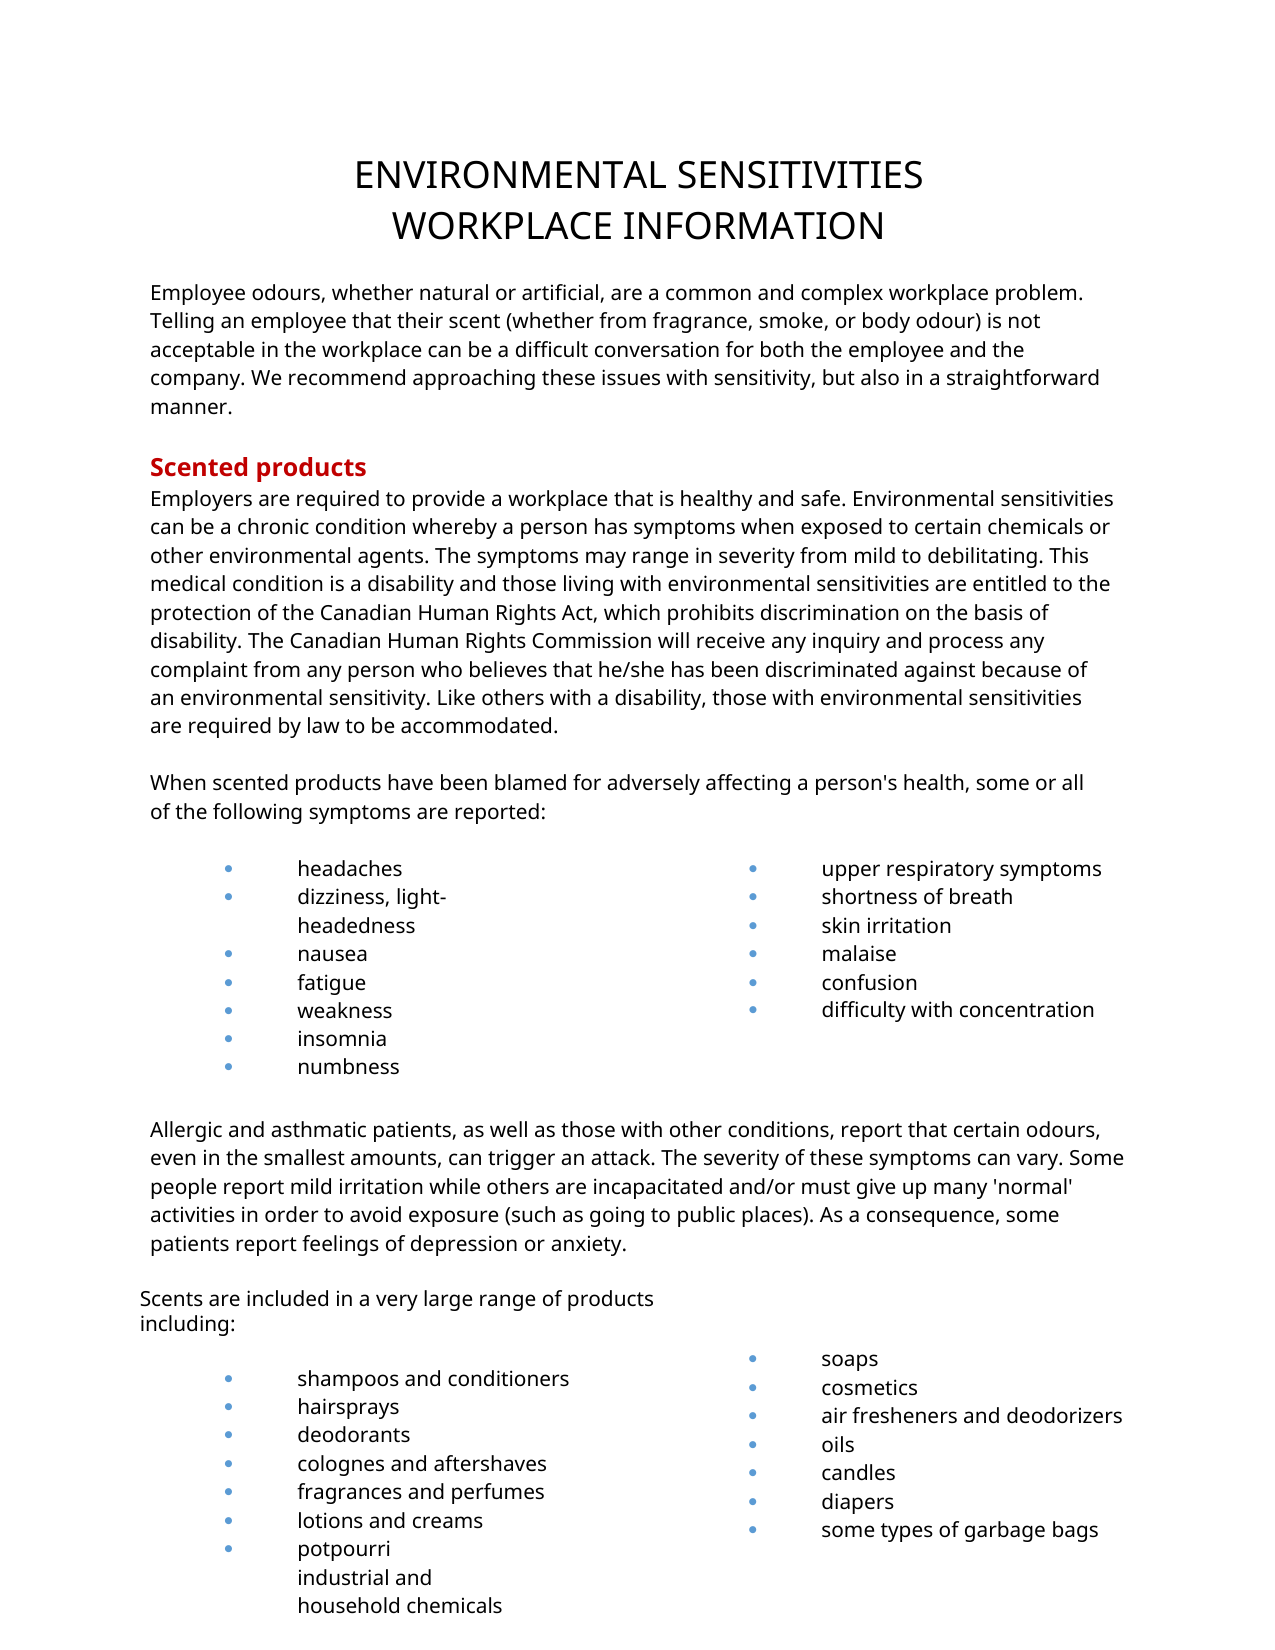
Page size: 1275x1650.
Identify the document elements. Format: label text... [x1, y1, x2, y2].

list headaches [225, 854, 552, 882]
list malaise [749, 939, 1137, 968]
list dizziness, light-headedness [225, 882, 552, 939]
list difficulty with concentration [749, 996, 1137, 1023]
list nausea [225, 939, 552, 968]
list shortness of breath [749, 882, 1137, 911]
text Employee odours, whether natural or artificial, are a common and complex workplace problem. Telling an employee that their scent (whether from fragrance, smoke, or body odour) is not acceptable in the workplace can be a difficult conversation for both the employee and the company. We recommend approaching these issues with sensitivity, but also in a straightforward manner. [150, 278, 1103, 420]
list skin irritation [749, 911, 1137, 939]
list fatigue [225, 968, 552, 996]
list soaps [749, 1344, 1137, 1373]
text Scents are included in a very large range of products including: [139, 1286, 734, 1336]
list diapers [749, 1487, 1137, 1515]
list fragrances and perfumes [225, 1477, 734, 1506]
list oils [749, 1430, 1137, 1458]
list upper respiratory symptoms [749, 854, 1137, 882]
list numbness [225, 1052, 552, 1080]
list insomnia [225, 1024, 552, 1052]
list colognes and aftershaves [225, 1449, 734, 1477]
list some types of garbage bags [749, 1515, 1137, 1544]
text WORKPLACE INFORMATION [139, 199, 1137, 250]
list deodorants [225, 1420, 734, 1449]
list air fresheners and deodorizers [749, 1401, 1137, 1430]
text industrial and household chemicals [297, 1563, 526, 1620]
list potpourri [225, 1534, 734, 1563]
list cosmetics [749, 1373, 1137, 1401]
text Allergic and asthmatic patients, as well as those with other conditions, report that certain odours, even in the smallest amounts, can trigger an attack. The severity of these symptoms can vary. Some people report mild irritation while others are incapacitated and/or must give up many 'normal' activities in order to avoid exposure (such as going to public places). As a consequence, some patients report feelings of depression or anxiety. [150, 1115, 1125, 1257]
text Scented products [150, 450, 1137, 484]
text When scented products have been blamed for adversely affecting a person's health, some or all of the following symptoms are reported: [150, 768, 1094, 825]
text ENVIRONMENTAL SENSITIVITIES [139, 148, 1137, 199]
list candles [749, 1458, 1137, 1487]
list shampoos and conditioners [225, 1364, 734, 1392]
list lotions and creams [225, 1506, 734, 1534]
list confusion [749, 968, 1137, 996]
list weakness [225, 996, 552, 1024]
list hairsprays [225, 1392, 734, 1420]
text Employers are required to provide a workplace that is healthy and safe. Environmental sensitivities can be a chronic condition whereby a person has symptoms when exposed to certain chemicals or other environmental agents. The symptoms may range in severity from mild to debilitating. This medical condition is a disability and those living with environmental sensitivities are entitled to the protection of the Canadian Human Rights Act, which prohibits discrimination on the basis of disability. The Canadian Human Rights Commission will receive any inquiry and process any complaint from any person who believes that he/she has been discriminated against because of an environmental sensitivity. Like others with a disability, those with environmental sensitivities are required by law to be accommodated. [150, 484, 1115, 740]
